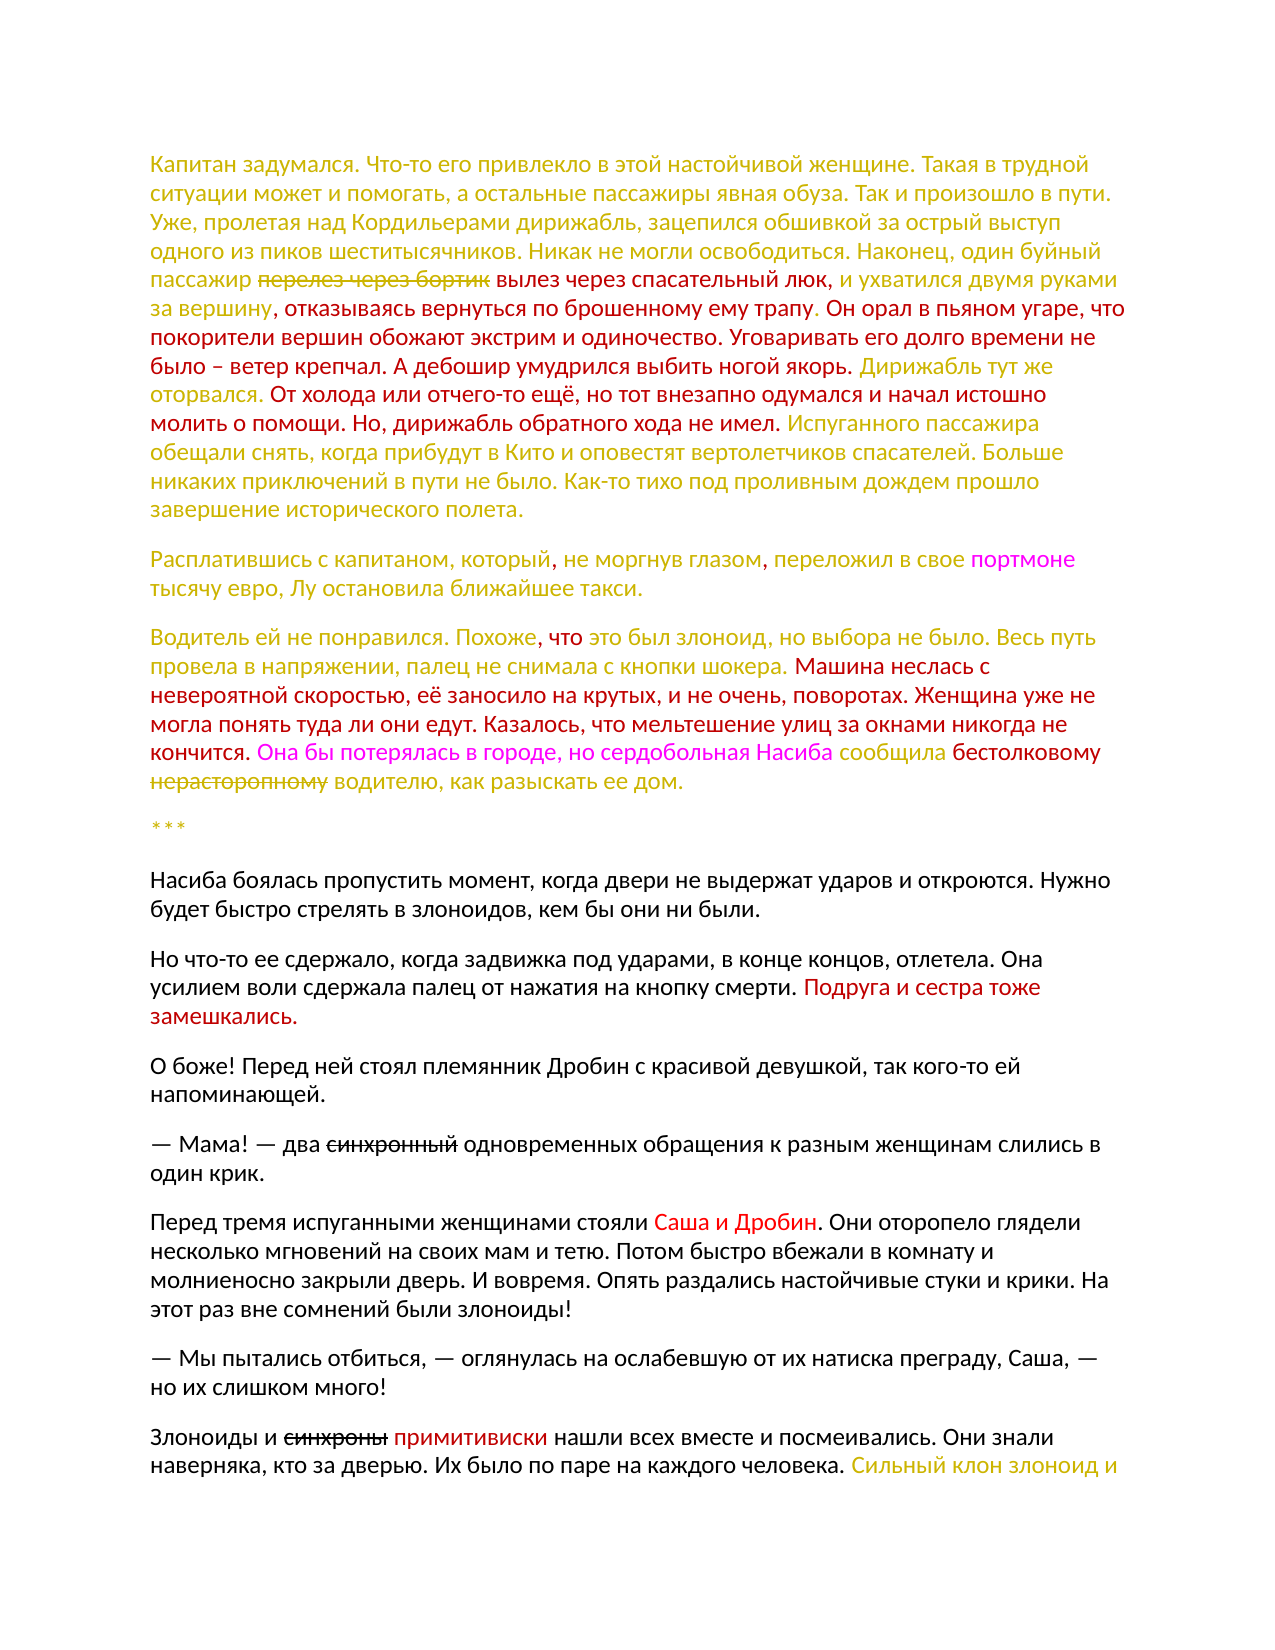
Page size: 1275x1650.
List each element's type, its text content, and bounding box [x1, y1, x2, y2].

text *** [150, 816, 1125, 845]
text Насиба боялась пропустить момент, когда двери не выдержат ударов и откроются. Нужно будет быстро стрелять в злоноидов, кем бы они ни были. [150, 866, 1125, 923]
text Расплатившись с капитаном, который, не моргнув глазом, переложил в свое портмоне тысячу евро, Лу остановила ближайшее такси. [150, 544, 1125, 602]
text Но что-то ее сдержало, когда задвижка под ударами, в конце концов, отлетела. Она усилием воли сдержала палец от нажатия на кнопку смерти. Подруга и сестра тоже замешкались. [150, 944, 1125, 1030]
text Водитель ей не понравился. Похоже, что это был злоноид, но выбора не было. Весь путь провела в напряжении, палец не снимала с кнопки шокера. Машина неслась с невероятной скоростью, её заносило на крутых, и не очень, поворотах. Женщина уже не могла понять туда ли они едут. Казалось, что мельтешение улиц за окнами никогда не кончится. Она бы потерялась в городе, но сердобольная Насиба сообщила бестолковому нерасторопному водителю, как разыскать ее дом. [150, 623, 1125, 795]
text — Мы пытались отбиться, — оглянулась на ослабевшую от их натиска преграду, Саша, — но их слишком много! [150, 1344, 1125, 1401]
text О боже! Перед ней стоял племянник Дробин с красивой девушкой, так кого-то ей напоминающей. [150, 1051, 1125, 1109]
text Капитан задумался. Что-то его привлекло в этой настойчивой женщине. Такая в трудной ситуации может и помогать, а остальные пассажиры явная обуза. Так и произошло в пути. Уже, пролетая над Кордильерами дирижабль, зацепился обшивкой за острый выступ одного из пиков шеститысячников. Никак не могли освободиться. Наконец, один буйный пассажир перелез через бортик вылез через спасательный люк, и ухватился двумя руками за вершину, отказываясь вернуться по брошенному ему трапу. Он орал в пьяном угаре, что покорители вершин обожают экстрим и одиночество. Уговаривать его долго времени не было – ветер крепчал. А дебошир умудрился выбить ногой якорь. Дирижабль тут же оторвался. От холода или отчего-то ещё, но тот внезапно одумался и начал истошно молить о помощи. Но, дирижабль обратного хода не имел. Испуганного пассажира обещали снять, когда прибудут в Кито и оповестят вертолетчиков спасателей. Больше никаких приключений в пути не было. Как-то тихо под проливным дождем прошло завершение исторического полета. [150, 150, 1125, 524]
text — Мама! — два синхронный одновременных обращения к разным женщинам слились в один крик. [150, 1129, 1125, 1187]
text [150, 1422, 1125, 1479]
text Перед тремя испуганными женщинами стояли Саша и Дробин. Они оторопело глядели несколько мгновений на своих мам и тетю. Потом быстро вбежали в комнату и молниеносно закрыли дверь. И вовремя. Опять раздались настойчивые стуки и крики. На этот раз вне сомнений были злоноиды! [150, 1208, 1125, 1323]
